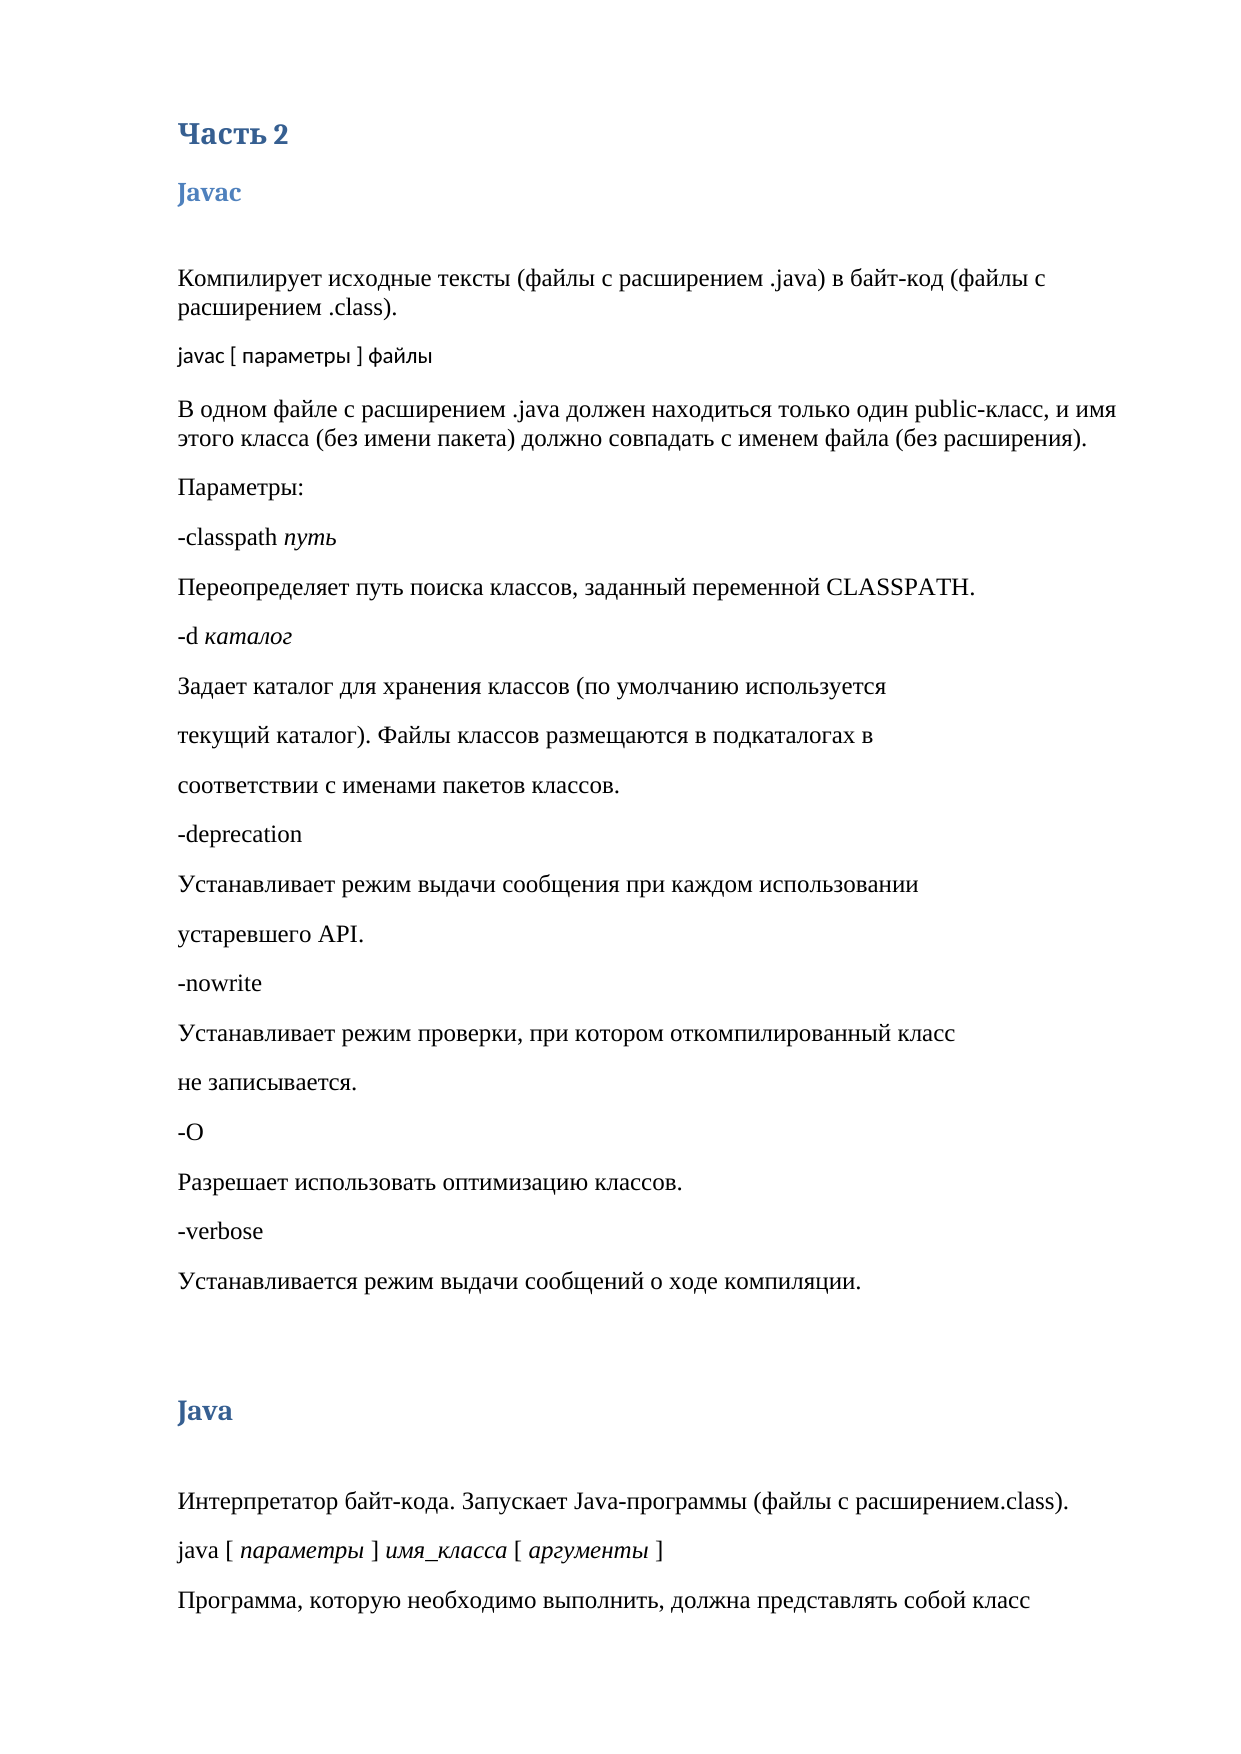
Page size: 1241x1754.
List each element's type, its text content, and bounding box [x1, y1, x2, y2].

text Устанавливается режим выдачи сообщений о ходе компиляции. [177, 1266, 1152, 1294]
text java [ параметры ] имя_класса [ аргументы ] [177, 1535, 1152, 1564]
text текущий каталог). Файлы классов размещаются в подкаталогах в [177, 720, 1152, 749]
text javac [ параметры ] файлы [177, 341, 1152, 369]
text -nowrite [177, 968, 1152, 997]
subtitle Javac [177, 177, 1152, 209]
text Переопределяет путь поиска классов, заданный переменной CLASSPATH. [177, 572, 1152, 600]
subtitle Часть 2 [177, 118, 1152, 152]
text -O [177, 1117, 1152, 1146]
subtitle Java [177, 1394, 1152, 1428]
text В одном файле с расширением .java должен находиться только один public-класс, и имя этого класса (без имени пакета) должно совпадать с именем файла (без расширения). [177, 394, 1152, 452]
text Параметры: [177, 472, 1152, 501]
text -deprecation [177, 819, 1152, 848]
text -verbose [177, 1216, 1152, 1245]
text устаревшего API. [177, 919, 1152, 947]
text -classpath путь [177, 522, 1152, 551]
text Задает каталог для хранения классов (по умолчанию используется [177, 671, 1152, 699]
text Компилирует исходные тексты (файлы с расширением .java) в байт-код (файлы с расширением .class). [177, 263, 1152, 320]
text Интерпретатор байт-кода. Запускает Java-программы (файлы с расширением.class). [177, 1486, 1152, 1514]
text -d каталог [177, 621, 1152, 650]
text Устанавливает режим выдачи сообщения при каждом использовании [177, 869, 1152, 898]
text Устанавливает режим проверки, при котором откомпилированный класс [177, 1018, 1152, 1047]
text Разрешает использовать оптимизацию классов. [177, 1167, 1152, 1195]
text не записывается. [177, 1067, 1152, 1096]
text Программа, которую необходимо выполнить, должна представлять собой класс [177, 1585, 1152, 1614]
text соответствии с именами пакетов классов. [177, 770, 1152, 799]
